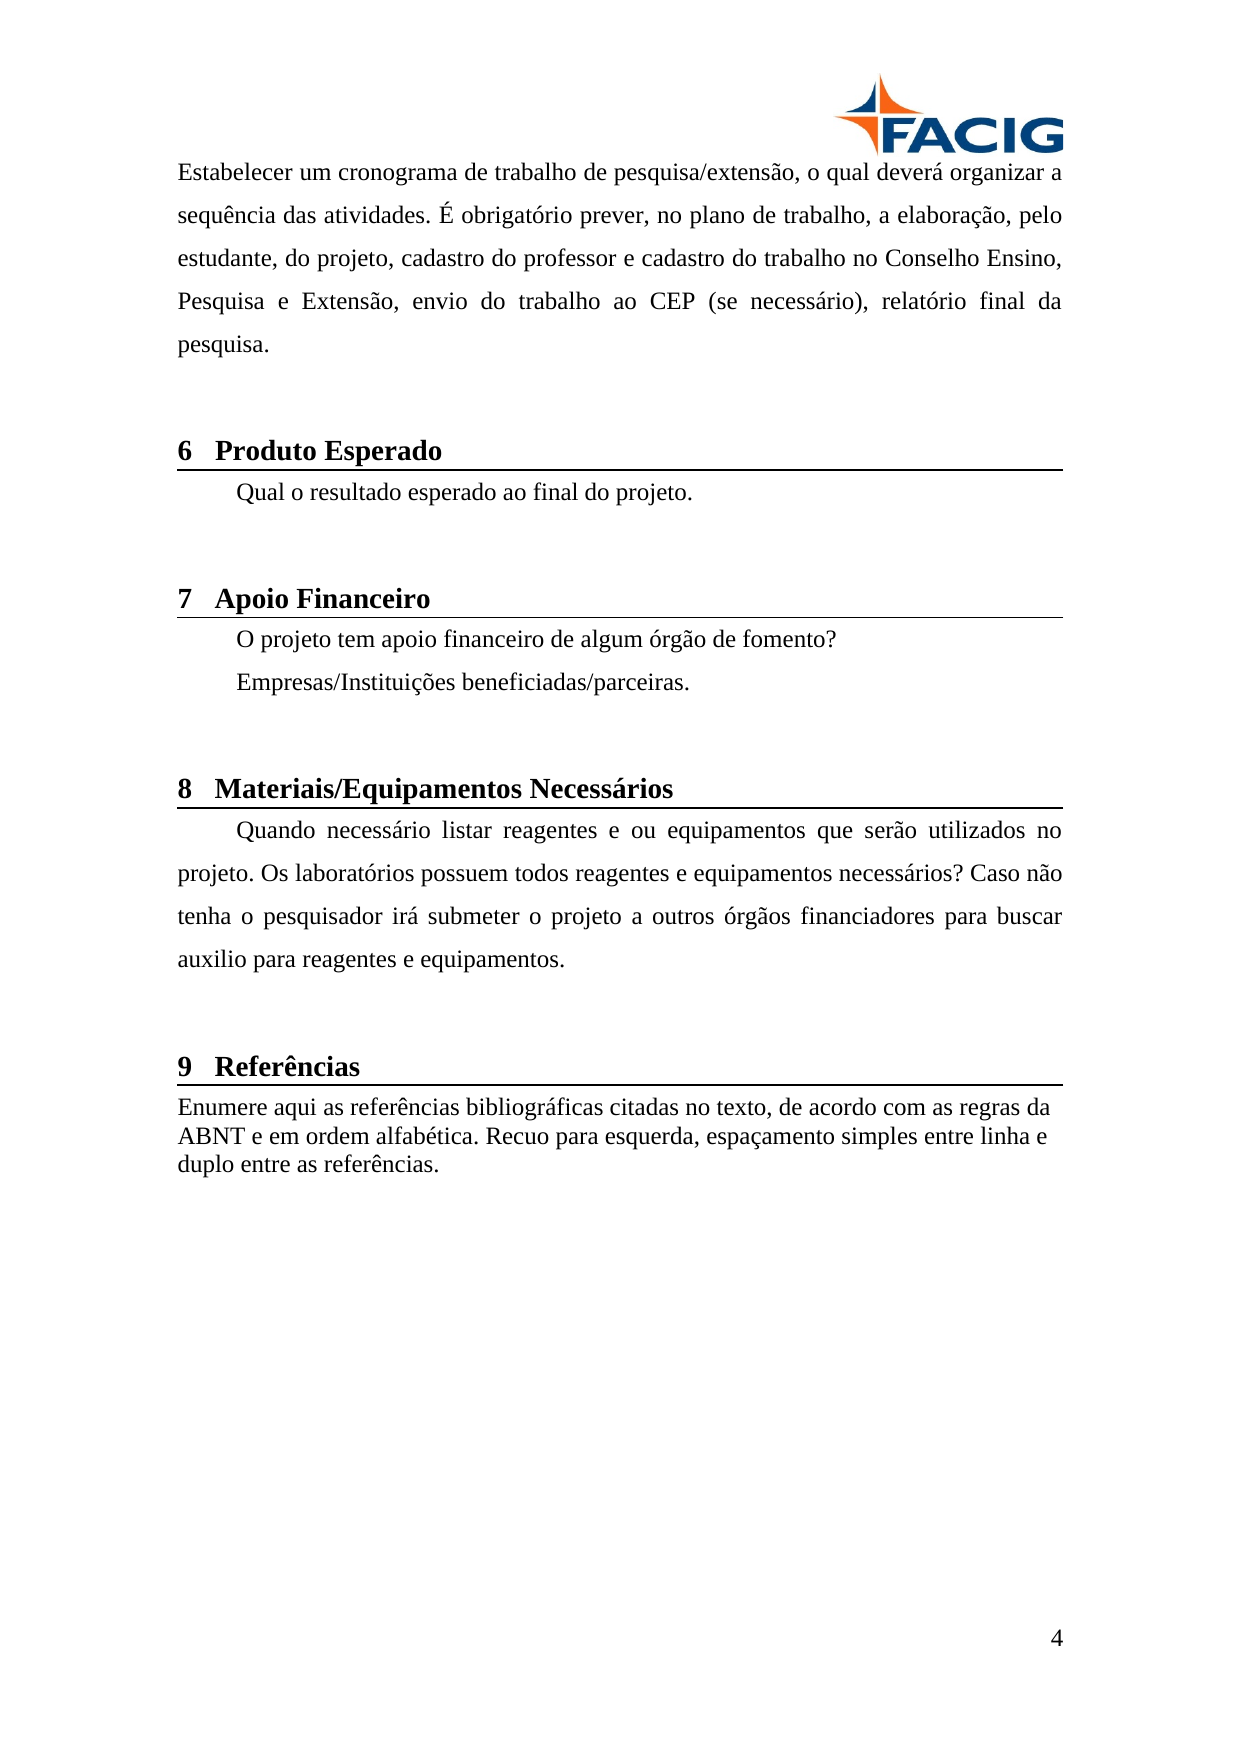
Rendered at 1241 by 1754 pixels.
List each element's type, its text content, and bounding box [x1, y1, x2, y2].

text Enumere aqui as referências bibliográficas citadas no texto, de acordo com as regras da ABNT e em ordem alfabética. Recuo para esquerda, espaçamento simples entre linha e duplo entre as referências. [177, 1092, 1063, 1178]
text Estabelecer um cronograma de trabalho de pesquisa/extensão, o qual deverá organizar a sequência das atividades. É obrigatório prever, no plano de trabalho, a elaboração, pelo estudante, do projeto, cadastro do professor e cadastro do trabalho no Conselho Ensino, Pesquisa e Extensão, envio do trabalho ao CEP (se necessário), relatório final da pesquisa. [177, 157, 1063, 358]
text Qual o resultado esperado ao final do projeto. [177, 477, 1063, 506]
text O projeto tem apoio financeiro de algum órgão de fomento? [177, 624, 1063, 653]
subtitle Produto Esperado [177, 433, 1063, 469]
subtitle Apoio Financeiro [177, 581, 1063, 617]
subtitle Referências [177, 1049, 1063, 1084]
subtitle Materiais/Equipamentos Necessários [177, 772, 1063, 807]
picture [833, 73, 1064, 157]
text Empresas/Instituições beneficiadas/parceiras. [177, 667, 1063, 696]
text Quando necessário listar reagentes e ou equipamentos que serão utilizados no projeto. Os laboratórios possuem todos reagentes e equipamentos necessários? Caso não tenha o pesquisador irá submeter o projeto a outros órgãos financiadores para buscar auxilio para reagentes e equipamentos. [177, 815, 1063, 973]
